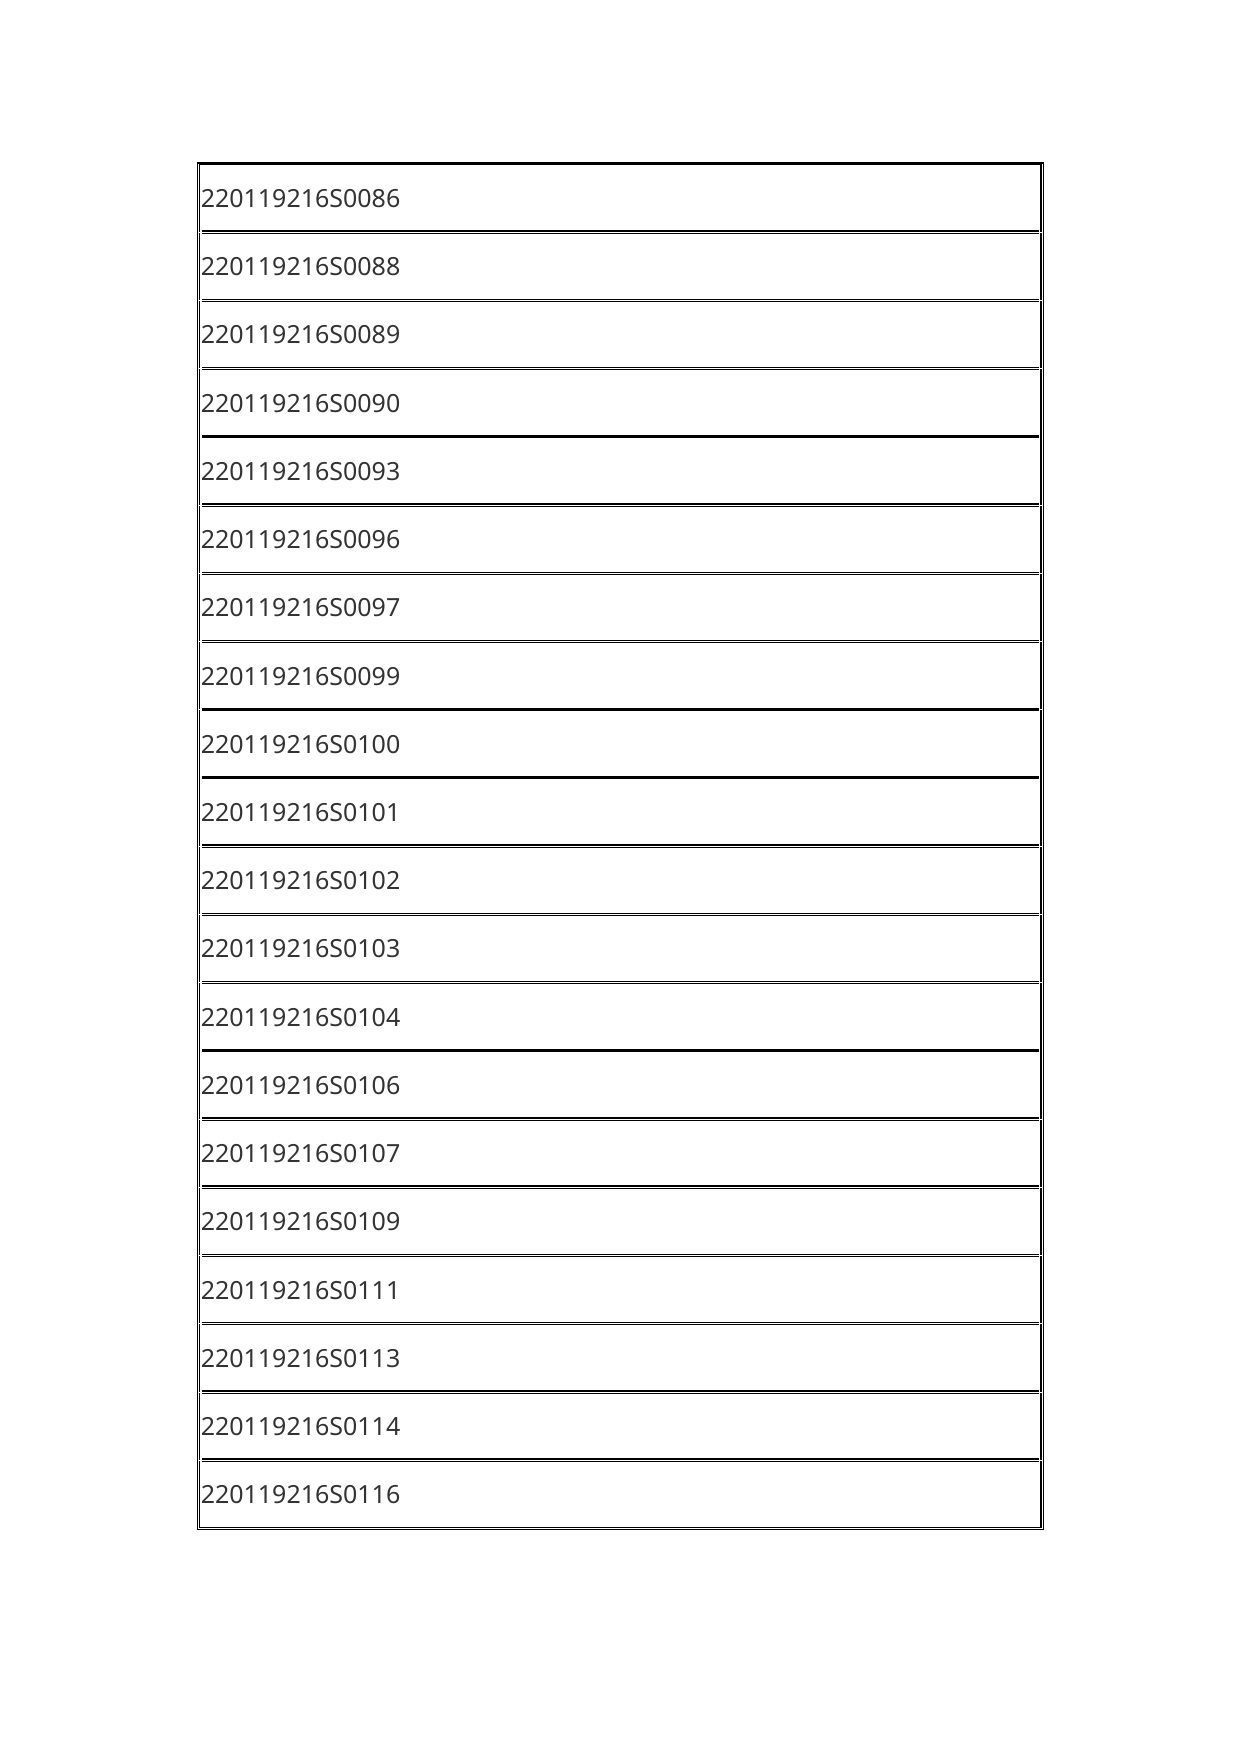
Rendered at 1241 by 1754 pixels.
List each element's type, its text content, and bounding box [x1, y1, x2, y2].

table_cell 220119216S0090 [198, 367, 1042, 435]
table_cell 220119216S0096 [200, 503, 1041, 571]
table_cell 220119216S0114 [200, 1390, 1041, 1458]
table_cell 220119216S0088 [200, 230, 1041, 298]
table_cell 220119216S0106 [200, 1049, 1040, 1117]
table_cell 220119216S0104 [198, 981, 1042, 1049]
table_cell 220119216S0089 [200, 299, 1041, 367]
table_cell 220119216S0111 [198, 1254, 1042, 1322]
table_cell 220119216S0113 [198, 1322, 1042, 1390]
table_cell 220119216S0107 [200, 1117, 1041, 1185]
table_cell 220119216S0099 [200, 640, 1041, 708]
table_cell 220119216S0093 [200, 435, 1040, 503]
table_cell 220119216S0086 [200, 165, 1040, 230]
table_cell 220119216S0100 [198, 708, 1042, 776]
table_cell 220119216S0102 [200, 844, 1041, 912]
table_cell 220119216S0101 [200, 776, 1040, 844]
table_cell 220119216S0103 [200, 913, 1041, 981]
table_cell 220119216S0116 [200, 1458, 1041, 1527]
table_cell 220119216S0109 [200, 1185, 1041, 1254]
table_cell 220119216S0097 [200, 571, 1041, 639]
